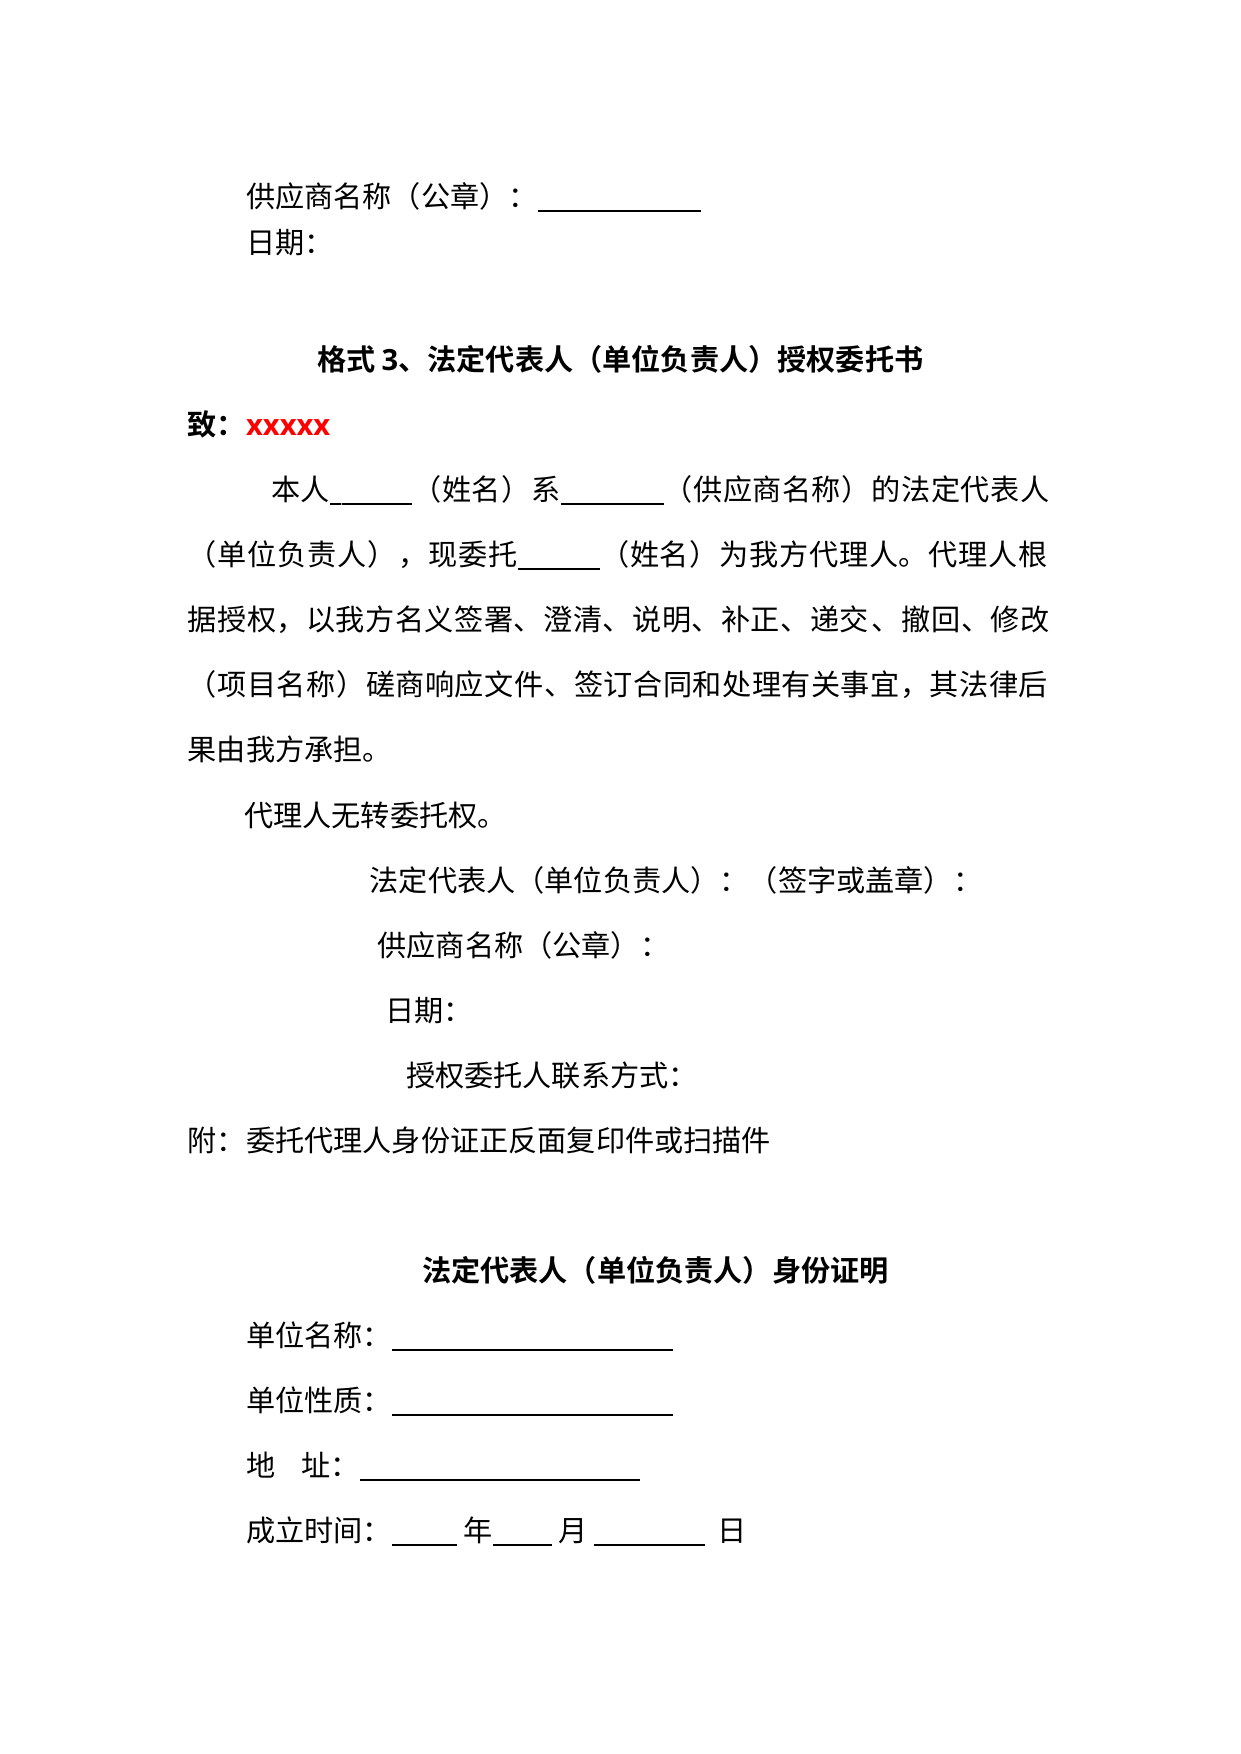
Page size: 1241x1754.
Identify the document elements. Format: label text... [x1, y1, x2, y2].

text 本人 （姓名）系 （供应商名称）的法定代表人（单位负责人），现委托 （姓名）为我方代理人。代理人根据授权，以我方名义签署、澄清、说明、补正、递交、撤回、修改 （项目名称）磋商响应文件、签订合同和处理有关事宜，其法律后果由我方承担。 [187, 455, 1049, 780]
text 成立时间： 年 月 日 [187, 1497, 1053, 1562]
text 致：xxxxx [187, 390, 1053, 455]
text 法定代表人（单位负责人）身份证明 [187, 1237, 1053, 1302]
text 日期： [187, 227, 1003, 260]
text 单位性质： [187, 1367, 1053, 1432]
text 格式3、法定代表人（单位负责人）授权委托书 [187, 325, 1053, 390]
text 供应商名称（公章）： [187, 162, 1053, 227]
text 代理人无转委托权。 [244, 782, 481, 847]
text 法定代表人（单位负责人）：（签字或盖章）： [187, 847, 1053, 912]
text 附：委托代理人身份证正反面复印件或扫描件 [187, 1107, 1053, 1172]
text 授权委托人联系方式： [187, 1042, 1053, 1107]
text 日期： [187, 977, 1053, 1042]
text 供应商名称（公章）： [187, 912, 1053, 977]
text 地 址： [187, 1432, 1053, 1497]
text 单位名称： [187, 1302, 1053, 1367]
